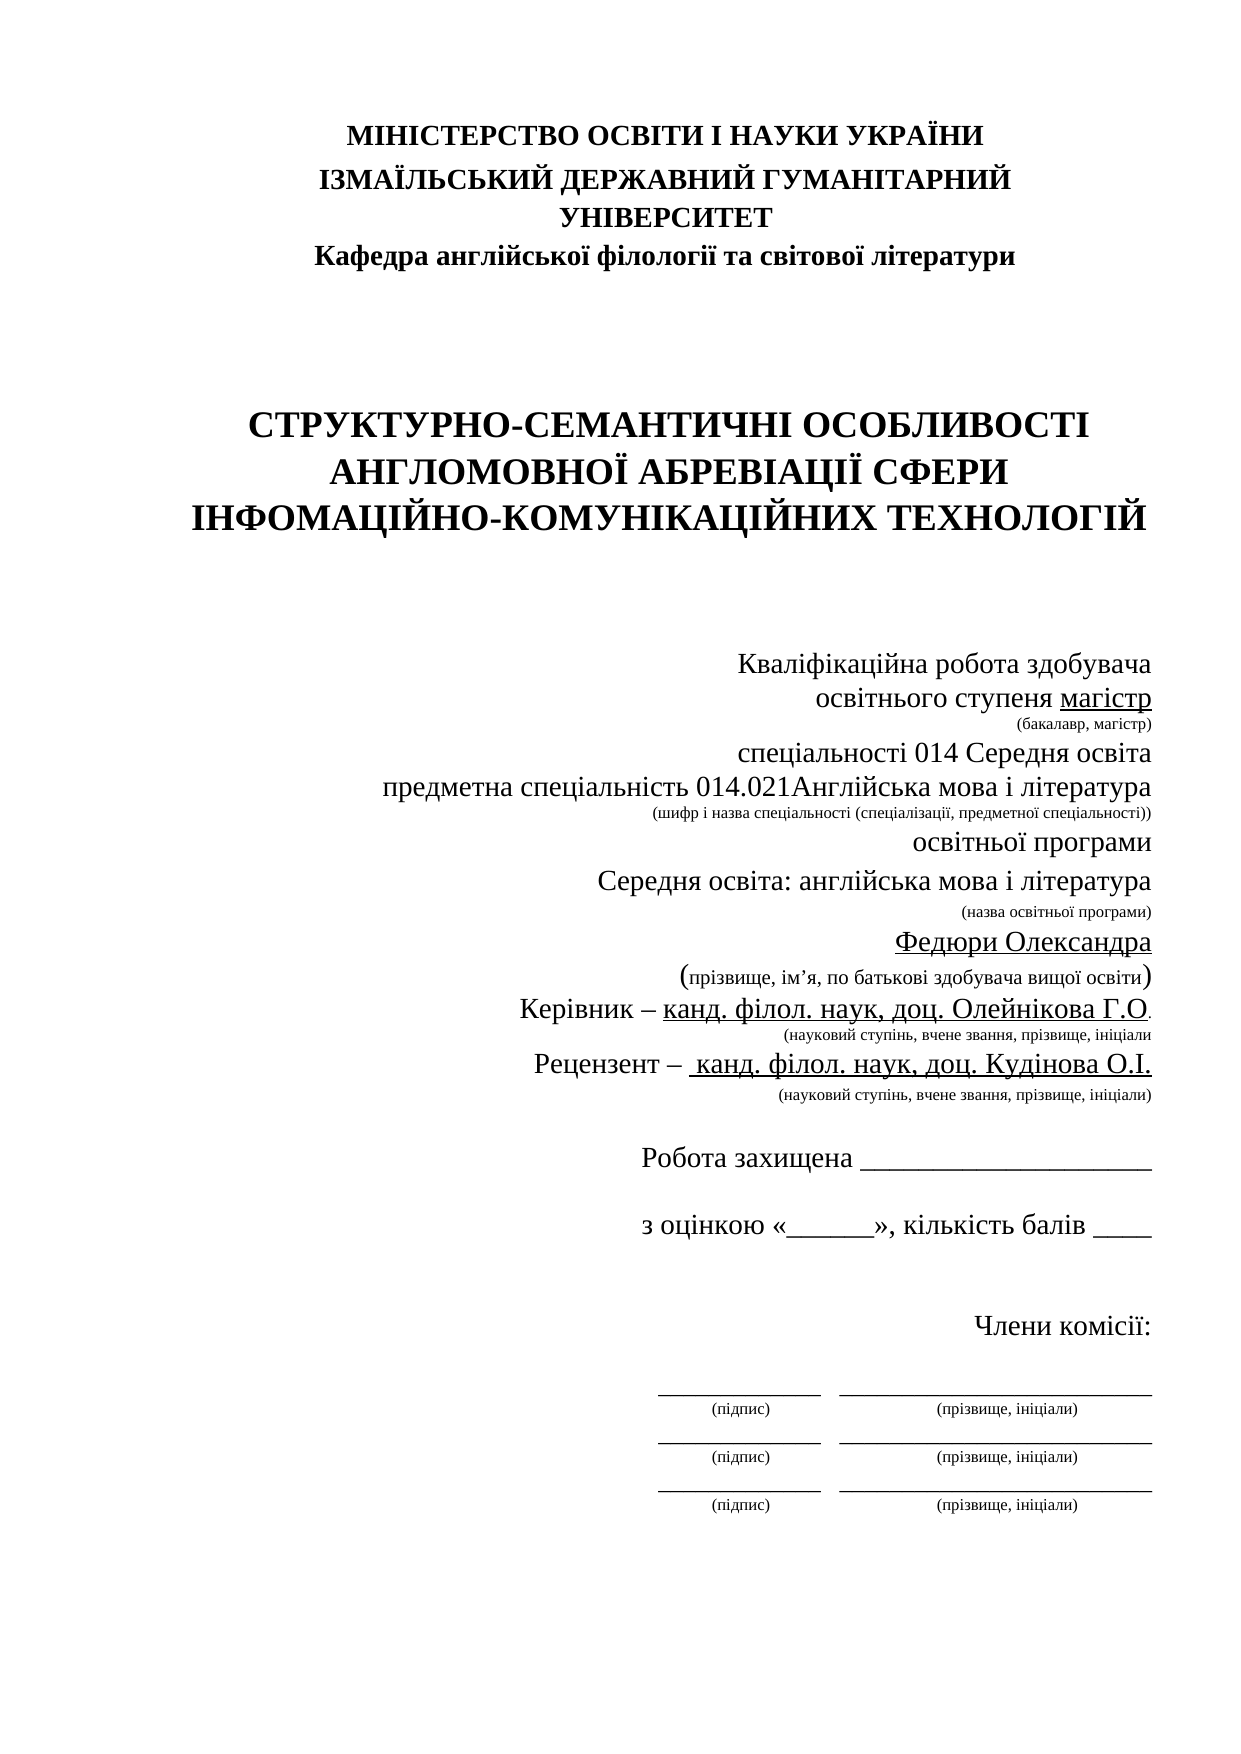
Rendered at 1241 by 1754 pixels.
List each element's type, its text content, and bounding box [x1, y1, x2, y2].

text освітньої програми [177, 824, 1152, 858]
text МІНІСТЕРСТВО ОСВІТИ І НАУКИ УКРАЇНИ [208, 118, 1123, 152]
text Робота захищена ____________________ [176, 1140, 1152, 1174]
text (науковий ступінь, вчене звання, прізвище, ініціали) [177, 1085, 1152, 1104]
text Кваліфікаційна робота здобувача [177, 646, 1152, 680]
text Середня освіта: англійська мова і література [177, 863, 1152, 897]
text (підпис) (прізвище, ініціали) [177, 1495, 1078, 1514]
text Федюри Олександра [177, 924, 1152, 957]
text (шифр і назва спеціальності (спеціалізації, предметної спеціальності)) [177, 803, 1152, 822]
text спеціальності 014 Середня освіта [177, 736, 1152, 769]
text (бакалавр, магістр) [177, 713, 1152, 733]
text освітнього ступеня магістр [177, 680, 1152, 713]
text Члени комісії: [176, 1308, 1152, 1342]
text _____________ _________________________ [177, 1466, 1152, 1495]
text Рецензент – канд. філол. наук, доц. Кудінова О.І. [177, 1046, 1152, 1080]
text Кафедра англійської філології та світової літератури [192, 238, 1138, 272]
text предметна спеціальність 014.021Англійська мова і література [177, 769, 1152, 803]
text (підпис) (прізвище, ініціали) [177, 1447, 1078, 1466]
text з оцінкою «______», кількість балів ____ [176, 1207, 1152, 1241]
text _____________ _________________________ [176, 1370, 1152, 1399]
text (підпис) (прізвище, ініціали) [177, 1399, 1078, 1418]
text (прізвище, ім’я, по батькові здобувача вищої освіти) [177, 957, 1152, 991]
text (науковий ступінь, вчене звання, прізвище, ініціали [627, 1024, 1152, 1043]
text Керівник – канд. філол. наук, доц. Олейнікова Г.О. [176, 991, 1152, 1024]
text _____________ _________________________ [176, 1418, 1152, 1447]
text (назва освітньої програми) [177, 902, 1152, 921]
text ІЗМАЇЛЬСЬКИЙ ДЕРЖАВНИЙ ГУМАНІТАРНИЙ УНІВЕРСИТЕТ [208, 162, 1122, 233]
text СТРУКТУРНО-СЕМАНТИЧНІ ОСОБЛИВОСТІ АНГЛОМОВНОЇ АБРЕВІАЦІЇ СФЕРИ ІНФОМАЦІЙНО-КОМУНІКАЦІЙНИХ ТЕХНОЛОГІЙ [186, 403, 1152, 539]
